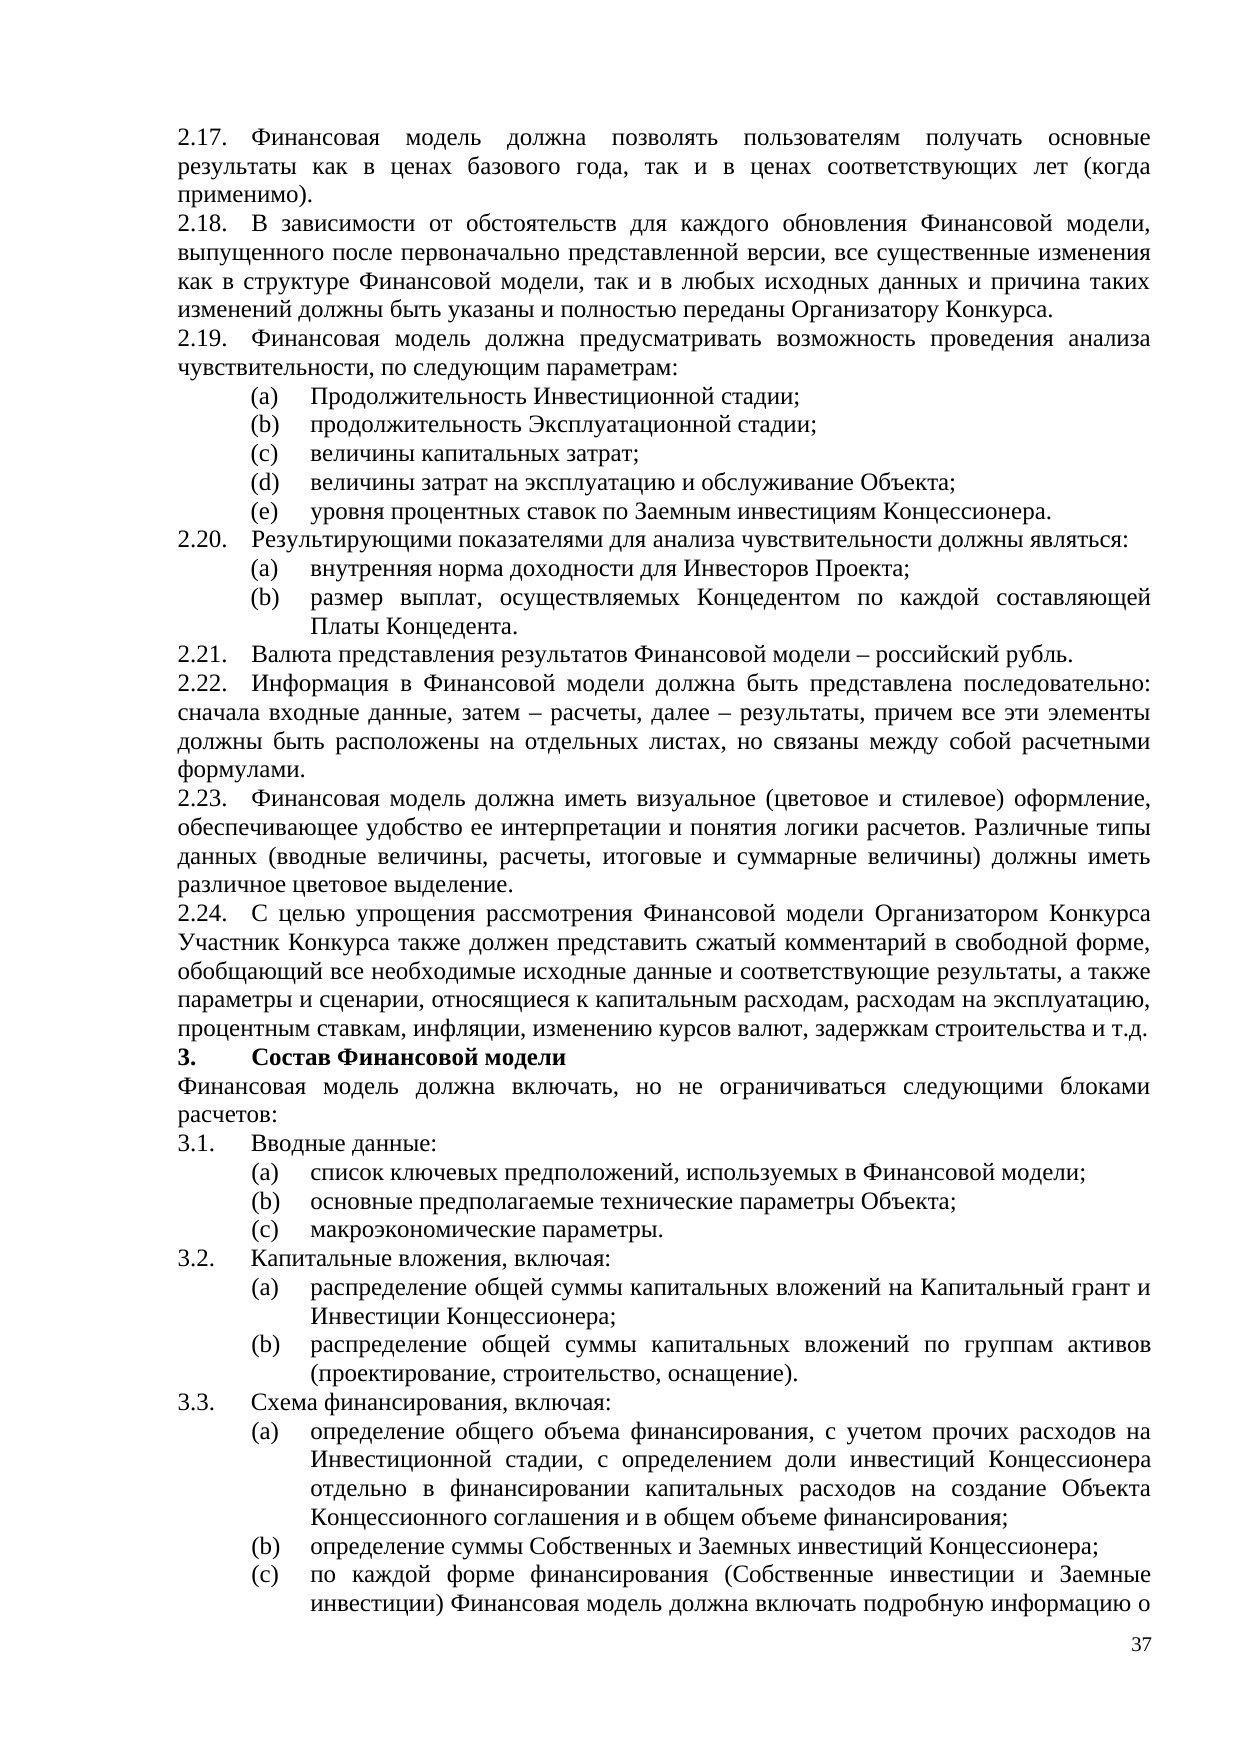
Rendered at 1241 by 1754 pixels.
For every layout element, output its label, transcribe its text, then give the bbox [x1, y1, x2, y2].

list Валюта представления результатов Финансовой модели – российский рубль. [177, 639, 1152, 668]
list Состав Финансовой модели [177, 1042, 1152, 1071]
list Информация в Финансовой модели должна быть представлена последовательно: сначала входные данные, затем – расчеты, далее – результаты, причем все эти элементы должны быть расположены на отдельных листах, но связаны между собой расчетными формулами. [177, 668, 1152, 783]
list В зависимости от обстоятельств для каждого обновления Финансовой модели, выпущенного после первоначально представленной версии, все существенные изменения как в структуре Финансовой модели, так и в любых исходных данных и причина таких изменений должны быть указаны и полностью переданы Организатору Конкурса. [177, 208, 1152, 323]
list распределение общей суммы капитальных вложений по группам активов (проектирование, строительство, оснащение). [251, 1329, 1152, 1387]
list внутренняя норма доходности для Инвесторов Проекта; [250, 553, 1152, 582]
list макроэкономические параметры. [251, 1214, 1152, 1243]
list С целью упрощения рассмотрения Финансовой модели Организатором Конкурса Участник Конкурса также должен представить сжатый комментарий в свободной форме, обобщающий все необходимые исходные данные и соответствующие результаты, а также параметры и сценарии, относящиеся к капитальным расходам, расходам на эксплуатацию, процентным ставкам, инфляции, изменению курсов валют, задержкам строительства и т.д. [177, 898, 1152, 1042]
text Финансовая модель должна включать, но не ограничиваться следующими блоками расчетов: [177, 1071, 1152, 1128]
list величины капитальных затрат; [250, 438, 1152, 467]
list Вводные данные: [177, 1128, 1152, 1157]
list Финансовая модель должна иметь визуальное (цветовое и стилевое) оформление, обеспечивающее удобство ее интерпретации и понятия логики расчетов. Различные типы данных (вводные величины, расчеты, итоговые и суммарные величины) должны иметь различное цветовое выделение. [177, 783, 1152, 898]
list распределение общей суммы капитальных вложений на Капитальный грант и Инвестиции Концессионера; [251, 1272, 1152, 1329]
list Результирующими показателями для анализа чувствительности должны являться: [177, 524, 1152, 553]
list величины затрат на эксплуатацию и обслуживание Объекта; [250, 467, 1152, 496]
list основные предполагаемые технические параметры Объекта; [251, 1186, 1152, 1214]
list Финансовая модель должна предусматривать возможность проведения анализа чувствительности, по следующим параметрам: [177, 323, 1152, 381]
list Схема финансирования, включая: [177, 1387, 1152, 1416]
list определение общего объема финансирования, с учетом прочих расходов на Инвестиционной стадии, с определением доли инвестиций Концессионера отдельно в финансировании капитальных расходов на создание Объекта Концессионного соглашения и в общем объеме финансирования; [251, 1416, 1152, 1531]
list определение суммы Собственных и Заемных инвестиций Концессионера; [251, 1531, 1152, 1559]
list размер выплат, осуществляемых Концедентом по каждой составляющей Платы Концедента. [250, 582, 1152, 639]
list Финансовая модель должна позволять пользователям получать основные результаты как в ценах базового года, так и в ценах соответствующих лет (когда применимо). [177, 122, 1152, 208]
list список ключевых предположений, используемых в Финансовой модели; [251, 1157, 1152, 1186]
list продолжительность Эксплуатационной стадии; [250, 409, 1152, 438]
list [251, 1559, 1152, 1617]
list уровня процентных ставок по Заемным инвестициям Концессионера. [250, 496, 1152, 524]
list Капитальные вложения, включая: [177, 1243, 1152, 1272]
list Продолжительность Инвестиционной стадии; [250, 381, 1152, 409]
